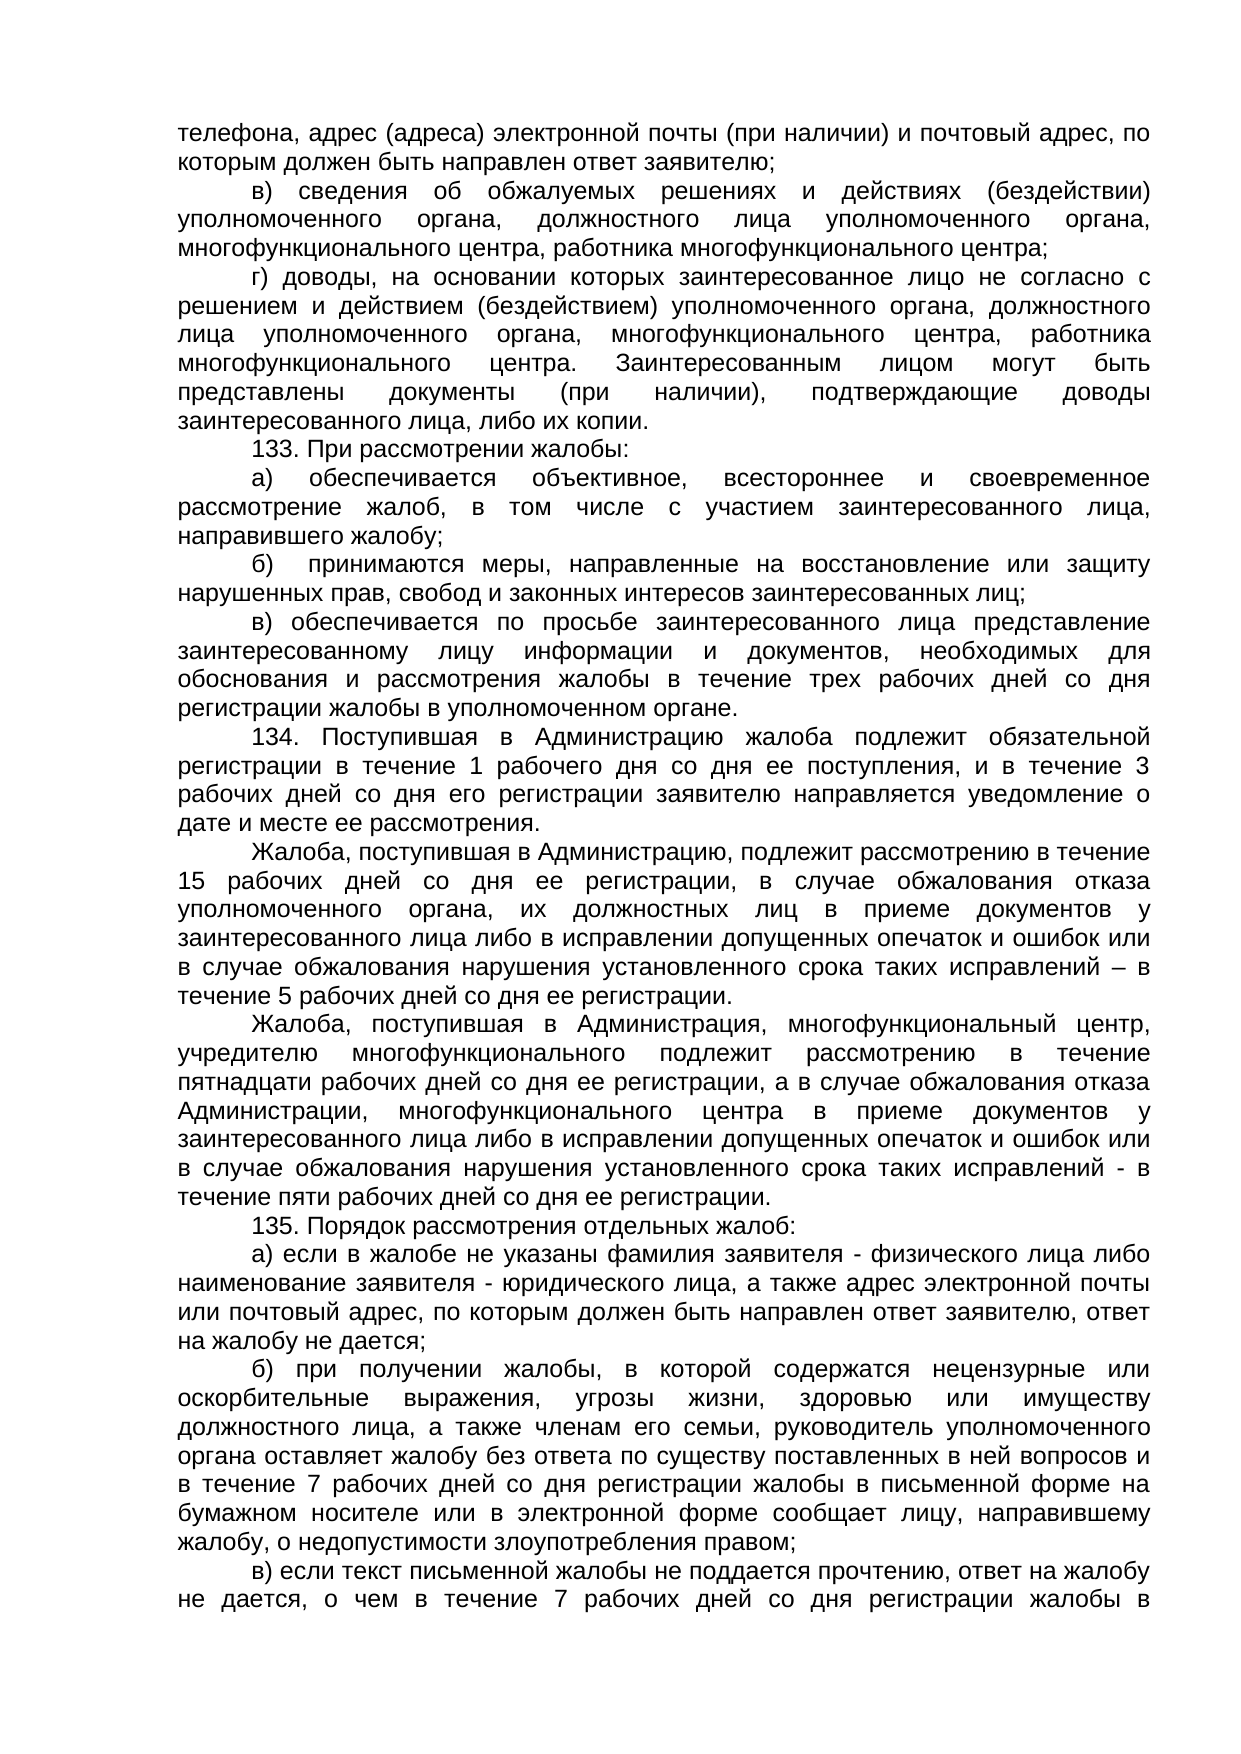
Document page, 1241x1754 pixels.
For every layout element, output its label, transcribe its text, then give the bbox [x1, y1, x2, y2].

text а) обеспечивается объективное, всестороннее и своевременное рассмотрение жалоб, в том числе с участием заинтересованного лица, направившего жалобу; [177, 463, 1152, 549]
text в) обеспечивается по просьбе заинтересованного лица представление заинтересованному лицу информации и документов, необходимых для обоснования и рассмотрения жалобы в течение трех рабочих дней со дня регистрации жалобы в уполномоченном органе. [177, 607, 1152, 722]
text 133. При рассмотрении жалобы: [177, 434, 1152, 463]
text г) доводы, на основании которых заинтересованное лицо не согласно с решением и действием (бездействием) уполномоченного органа, должностного лица уполномоченного органа, многофункционального центра, работника многофункционального центра. Заинтересованным лицом могут быть представлены документы (при наличии), подтверждающие доводы заинтересованного лица, либо их копии. [177, 262, 1152, 434]
text в) сведения об обжалуемых решениях и действиях (бездействии) уполномоченного органа, должностного лица уполномоченного органа, многофункционального центра, работника многофункционального центра; [177, 176, 1152, 262]
text Жалоба, поступившая в Администрацию, подлежит рассмотрению в течение 15 рабочих дней со дня ее регистрации, в случае обжалования отказа уполномоченного органа, их должностных лиц в приеме документов у заинтересованного лица либо в исправлении допущенных опечаток и ошибок или в случае обжалования нарушения установленного срока таких исправлений – в течение 5 рабочих дней со дня ее регистрации. [177, 837, 1152, 1009]
text б) при получении жалобы, в которой содержатся нецензурные или оскорбительные выражения, угрозы жизни, здоровью или имуществу должностного лица, а также членам его семьи, руководитель уполномоченного органа оставляет жалобу без ответа по существу поставленных в ней вопросов и в течение 7 рабочих дней со дня регистрации жалобы в письменной форме на бумажном носителе или в электронной форме сообщает лицу, направившему жалобу, о недопустимости злоупотребления правом; [177, 1354, 1152, 1556]
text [177, 118, 1152, 176]
text 134. Поступившая в Администрацию жалоба подлежит обязательной регистрации в течение 1 рабочего дня со дня ее поступления, и в течение 3 рабочих дней со дня его регистрации заявителю направляется уведомление о дате и месте ее рассмотрения. [177, 722, 1152, 837]
text 135. Порядок рассмотрения отдельных жалоб: [177, 1211, 1152, 1239]
text а) если в жалобе не указаны фамилия заявителя - физического лица либо наименование заявителя - юридического лица, а также адрес электронной почты или почтовый адрес, по которым должен быть направлен ответ заявителю, ответ на жалобу не дается; [177, 1239, 1152, 1354]
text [177, 1556, 1152, 1613]
text Жалоба, поступившая в Администрация, многофункциональный центр, учредителю многофункционального подлежит рассмотрению в течение пятнадцати рабочих дней со дня ее регистрации, а в случае обжалования отказа Администрации, многофункционального центра в приеме документов у заинтересованного лица либо в исправлении допущенных опечаток и ошибок или в случае обжалования нарушения установленного срока таких исправлений - в течение пяти рабочих дней со дня ее регистрации. [177, 1009, 1152, 1211]
text б) принимаются меры, направленные на восстановление или защиту нарушенных прав, свобод и законных интересов заинтересованных лиц; [177, 549, 1152, 607]
